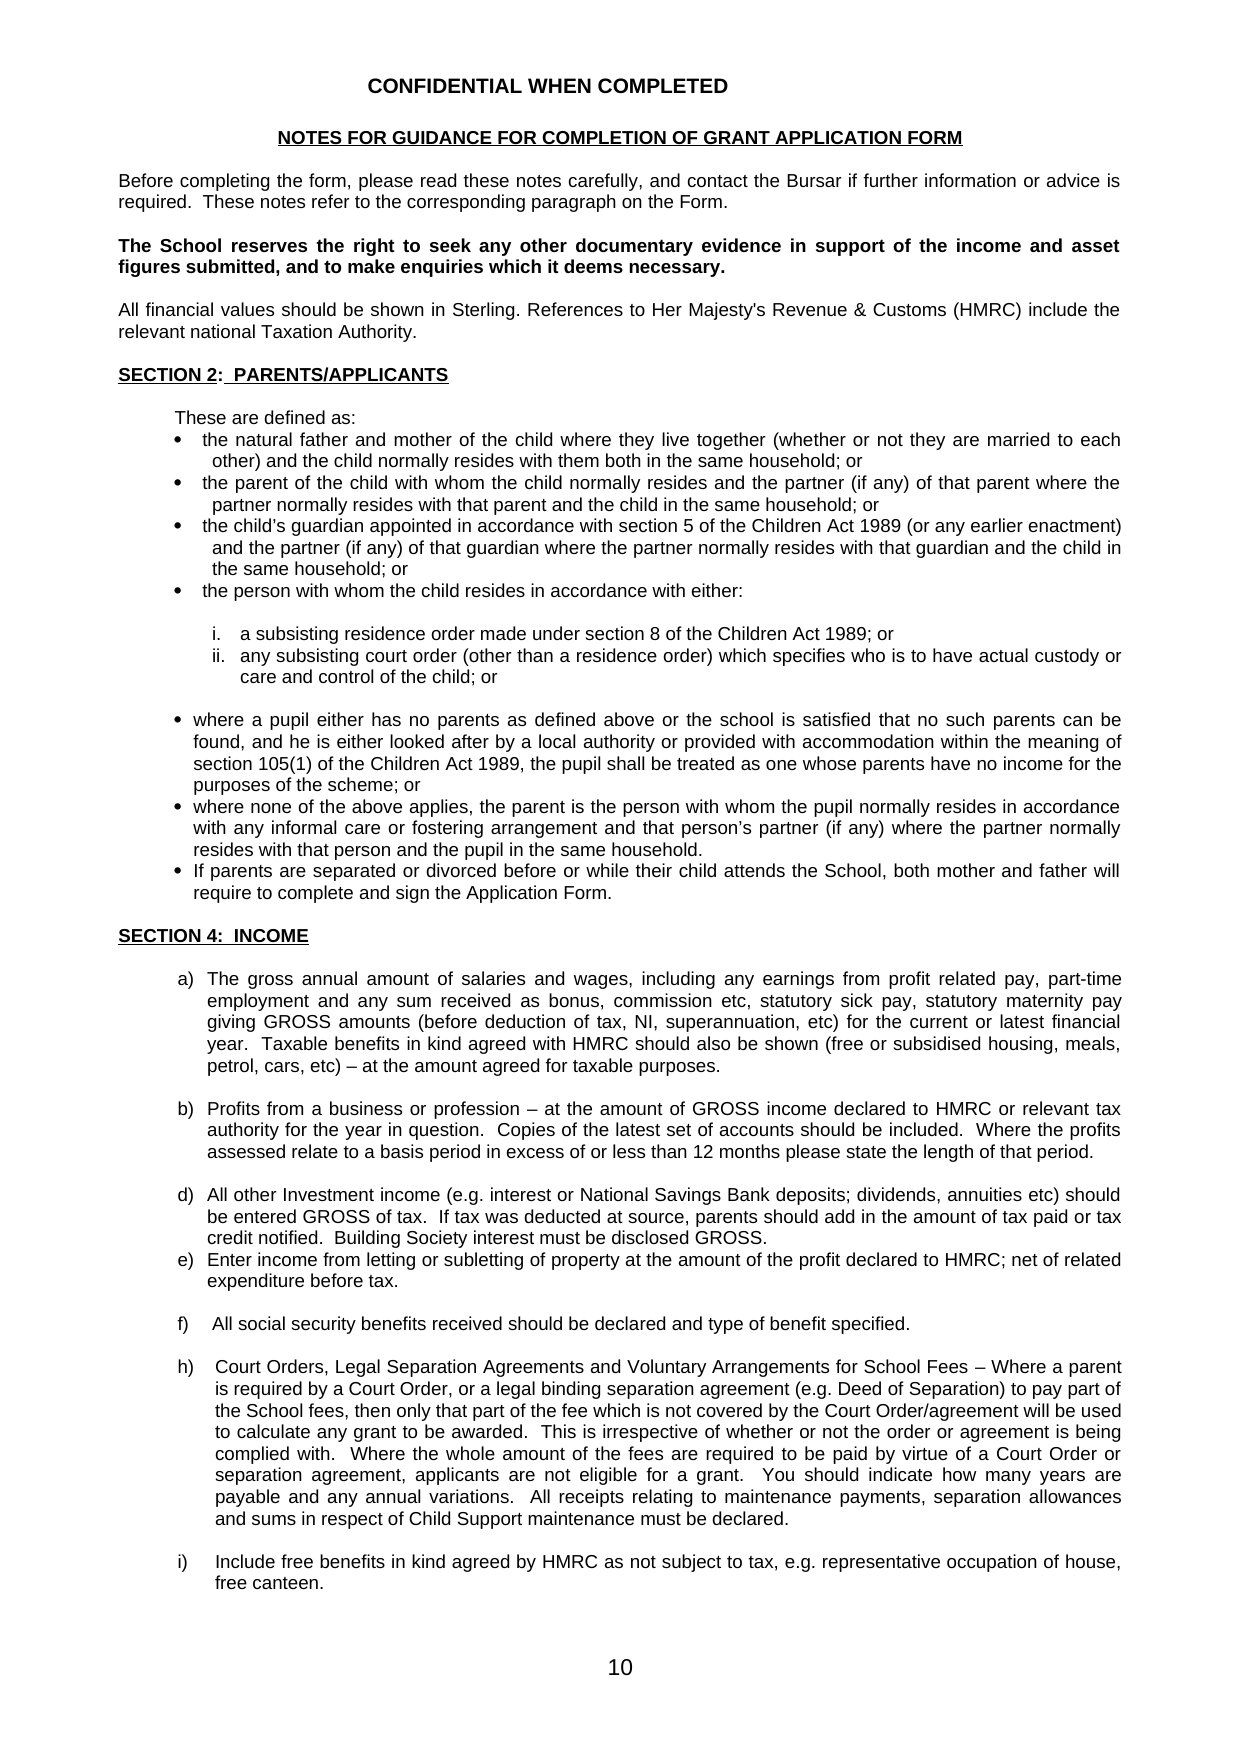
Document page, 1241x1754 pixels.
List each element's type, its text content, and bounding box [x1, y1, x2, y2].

list the person with whom the child resides in accordance with either: [174, 580, 1122, 601]
list All other Investment income (e.g. interest or National Savings Bank deposits; dividends, annuities etc) should be entered GROSS of tax. If tax was deducted at source, parents should add in the amount of tax paid or tax credit notified. Building Society interest must be disclosed GROSS. [177, 1184, 1122, 1248]
text These are defined as: [174, 407, 1122, 428]
list where a pupil either has no parents as defined above or the school is satisfied that no such parents can be found, and he is either looked after by a local authority or provided with accommodation within the meaning of section 105(1) of the Children Act 1989, the pupil shall be treated as one whose parents have no income for the purposes of the scheme; or [174, 709, 1122, 796]
text The School reserves the right to seek any other documentary evidence in support of the income and asset figures submitted, and to make enquiries which it deems necessary. [118, 234, 1122, 277]
list the parent of the child with whom the child normally resides and the partner (if any) of that parent where the partner normally resides with that parent and the child in the same household; or [174, 472, 1122, 515]
list any subsisting court order (other than a residence order) which specifies who is to have actual custody or care and control of the child; or [212, 644, 1122, 688]
list The gross annual amount of salaries and wages, including any earnings from profit related pay, part-time employment and any sum received as bonus, commission etc, statutory sick pay, statutory maternity pay giving GROSS amounts (before deduction of tax, NI, superannuation, etc) for the current or latest financial year. Taxable benefits in kind agreed with HMRC should also be shown (free or subsidised housing, meals, petrol, cars, etc) – at the amount agreed for taxable purposes. [177, 968, 1122, 1076]
list a subsisting residence order made under section 8 of the Children Act 1989; or [212, 623, 1122, 644]
list the child’s guardian appointed in accordance with section 5 of the Children Act 1989 (or any earlier enactment) and the partner (if any) of that guardian where the partner normally resides with that guardian and the child in the same household; or [174, 515, 1122, 580]
list the natural father and mother of the child where they live together (whether or not they are married to each other) and the child normally resides with them both in the same household; or [174, 428, 1122, 472]
list Enter income from letting or subletting of property at the amount of the profit declared to HMRC; net of related expenditure before tax. [177, 1248, 1122, 1292]
text SECTION 2: PARENTS/APPLICANTS [118, 364, 1122, 385]
text All financial values should be shown in . References to Her Majesty's Revenue & Customs (HMRC) include the relevant national Taxation Authority. [118, 299, 1122, 342]
list where none of the above applies, the parent is the person with whom the pupil normally resides in accordance with any informal care or fostering arrangement and that person’s partner (if any) where the partner normally resides with that person and the pupil in the same household. [174, 796, 1122, 860]
text SECTION 4: INCOME [118, 925, 1122, 947]
text Before completing the form, please read these notes carefully, and contact the Bursar if further information or advice is required. These notes refer to the corresponding paragraph on the Form. [118, 170, 1122, 213]
list All social security benefits received should be declared and type of benefit specified. [177, 1313, 1122, 1335]
text h) Court Orders, Legal Separation Agreements and Voluntary Arrangements for School Fees – Where a parent is required by a Court Order, or a legal binding separation agreement (e.g. Deed of Separation) to pay part of the School fees, then only that part of the fee which is not covered by the Court Order/agreement will be used to calculate any grant to be awarded. This is irrespective of whether or not the order or agreement is being complied with. Where the whole amount of the fees are required to be paid by virtue of a Court Order or separation agreement, applicants are not eligible for a grant. You should indicate how many years are payable and any annual variations. All receipts relating to maintenance payments, separation allowances and sums in respect of Child Support maintenance must be declared. [177, 1356, 1122, 1529]
text NOTES FOR GUIDANCE FOR COMPLETION OF GRANT APPLICATION FORM [118, 127, 1122, 148]
list Profits from a business or profession – at the amount of GROSS income declared to HMRC or relevant tax authority for the year in question. Copies of the latest set of accounts should be included. Where the profits assessed relate to a basis period in excess of or less than 12 months please state the length of that period. [177, 1098, 1122, 1162]
list Include free benefits in kind agreed by HMRC as not subject to tax, e.g. representative occupation of house, free canteen. [177, 1550, 1122, 1593]
list If parents are separated or divorced before or while their child attends the School, both mother and father will require to complete and sign the Application Form. [174, 860, 1122, 903]
